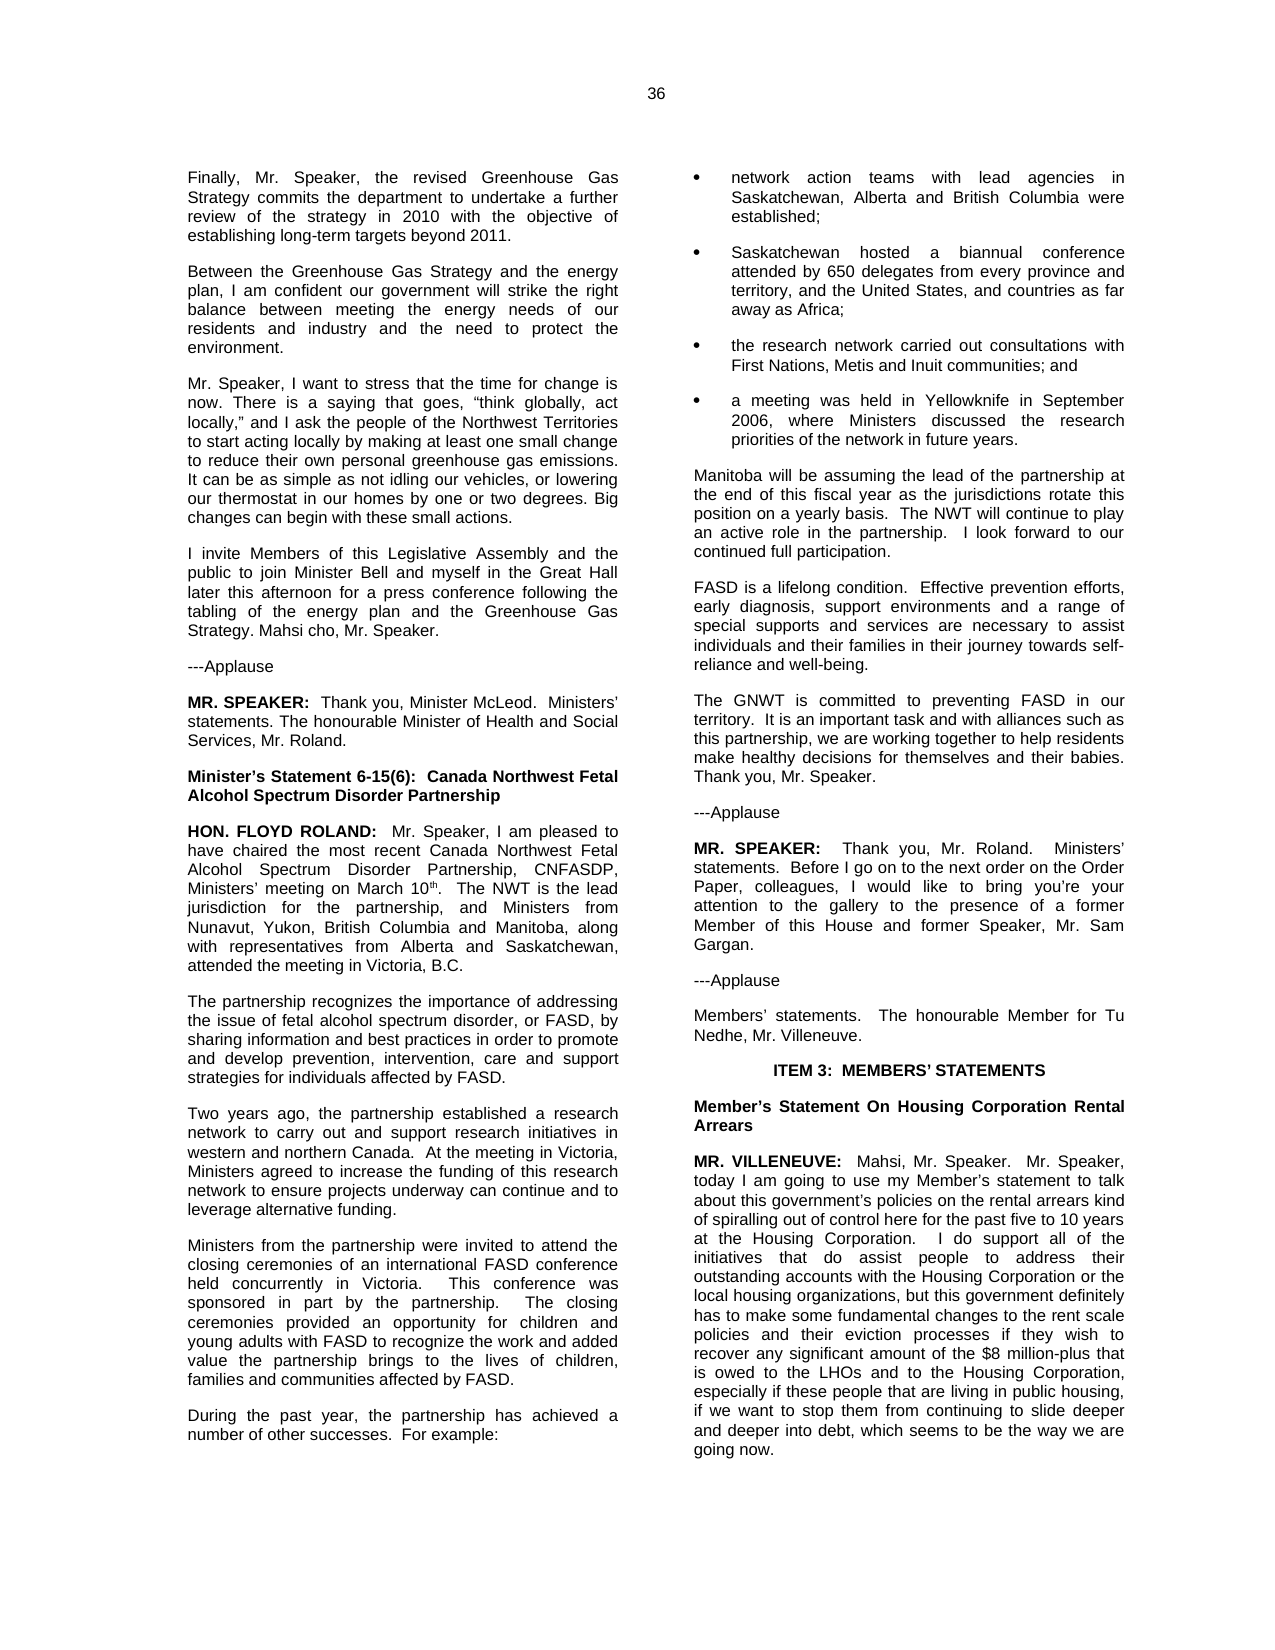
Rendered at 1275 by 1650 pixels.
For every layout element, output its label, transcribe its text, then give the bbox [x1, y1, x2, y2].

text Ministers from the partnership were invited to attend the closing ceremonies of an international FASD conference held concurrently in . This conference was sponsored in part by the partnership. The closing ceremonies provided an opportunity for children and young adults with FASD to recognize the work and added value the partnership brings to the lives of children, families and communities affected by FASD. [187, 1236, 619, 1389]
text Two years ago, the partnership established a research network to carry out and support research initiatives in western and northern . At the meeting in , Ministers agreed to increase the funding of this research network to ensure projects underway can continue and to leverage alternative funding. [187, 1104, 619, 1219]
text Between the Greenhouse Gas Strategy and the energy plan, I am confident our government will strike the right balance between meeting the energy needs of our residents and industry and the need to protect the environment. [187, 262, 619, 357]
list a meeting was held in in September 2006, where Ministers discussed the research priorities of the network in future years. [694, 391, 1125, 449]
list the research network carried out consultations with First Nations, Metis and Inuit communities; and [694, 336, 1125, 374]
text MR. SPEAKER: Thank you, Minister McLeod. Ministers’ statements. The honourable Minister of Health and Social Services, Mr. Roland. [187, 692, 619, 750]
text Members’ statements. The honourable Member for Tu Nedhe, Mr. Villeneuve. [694, 1006, 1125, 1044]
text HON. FLOYD ROLAND: Mr. Speaker, I am pleased to have chaired the most recent Canada Northwest Fetal Alcohol Spectrum Disorder Partnership, CNFASDP, Ministers’ meeting on March 10th. The NWT is the lead jurisdiction for the partnership, and Ministers from , , and , along with representatives from and , attended the meeting in , B.C. [187, 822, 619, 975]
text The partnership recognizes the importance of addressing the issue of fetal alcohol spectrum disorder, or FASD, by sharing information and best practices in order to promote and develop prevention, intervention, care and support strategies for individuals affected by FASD. [187, 992, 619, 1087]
list hosted a biannual conference attended by 650 delegates from every province and territory, and the , and countries as far away as ; [694, 243, 1125, 319]
text I invite Members of this Legislative Assembly and the public to join Minister Bell and myself in the Great Hall later this afternoon for a press conference following the tabling of the energy plan and the Greenhouse Gas Strategy. Mahsi cho, Mr. Speaker. [187, 544, 619, 640]
text will be assuming the lead of the partnership at the end of this fiscal year as the jurisdictions rotate this position on a yearly basis. The NWT will continue to play an active role in the partnership. I look forward to our continued full participation. [694, 465, 1125, 561]
text ---Applause [694, 803, 1125, 822]
text MR. VILLENEUVE: Mahsi, Mr. Speaker. Mr. Speaker, today I am going to use my Member’s statement to talk about this government’s policies on the rental arrears kind of spiralling out of control here for the past five to 10 years at the Housing Corporation. I do support all of the initiatives that do assist people to address their outstanding accounts with the Housing Corporation or the local housing organizations, but this government definitely has to make some fundamental changes to the rent scale policies and their eviction processes if they wish to recover any significant amount of the $8 million-plus that is owed to the LHOs and to the Housing Corporation, especially if these people that are living in public housing, if we want to stop them from continuing to slide deeper and deeper into debt, which seems to be the way we are going now. [694, 1152, 1125, 1459]
subtitle Member’s Statement On Housing Corporation Rental Arrears [694, 1097, 1125, 1135]
subtitle ITEM 3: MEMBERS’ STATEMENTS [694, 1061, 1125, 1080]
text The GNWT is committed to preventing FASD in our territory. It is an important task and with alliances such as this partnership, we are working together to help residents make healthy decisions for themselves and their babies. Thank you, Mr. Speaker. [694, 690, 1125, 786]
subtitle Minister’s Statement 6-15(6): Northwest Fetal Alcohol Spectrum Disorder Partnership [187, 767, 619, 805]
text Finally, Mr. Speaker, the revised Greenhouse Gas Strategy commits the department to undertake a further review of the strategy in 2010 with the objective of establishing long-term targets beyond 2011. [187, 168, 619, 245]
text ---Applause [694, 970, 1125, 989]
text During the past year, the partnership has achieved a number of other successes. For example: [187, 1406, 619, 1444]
text Mr. Speaker, I want to stress that the time for change is now. There is a saying that goes, “think globally, act locally,” and I ask the people of the to start acting locally by making at least one small change to reduce their own personal greenhouse gas emissions. It can be as simple as not idling our vehicles, or lowering our thermostat in our homes by one or two degrees. Big changes can begin with these small actions. [187, 374, 619, 527]
text ---Applause [187, 657, 619, 676]
list network action teams with lead agencies in , and were established; [694, 168, 1125, 226]
text FASD is a lifelong condition. Effective prevention efforts, early diagnosis, support environments and a range of special supports and services are necessary to assist individuals and their families in their journey towards self-reliance and well-being. [694, 578, 1125, 674]
text MR. SPEAKER: Thank you, Mr. Roland. Ministers’ statements. Before I go on to the next order on the Order Paper, colleagues, I would like to bring you’re your attention to the gallery to the presence of a former Member of this House and former Speaker, Mr. Sam Gargan. [694, 839, 1125, 954]
